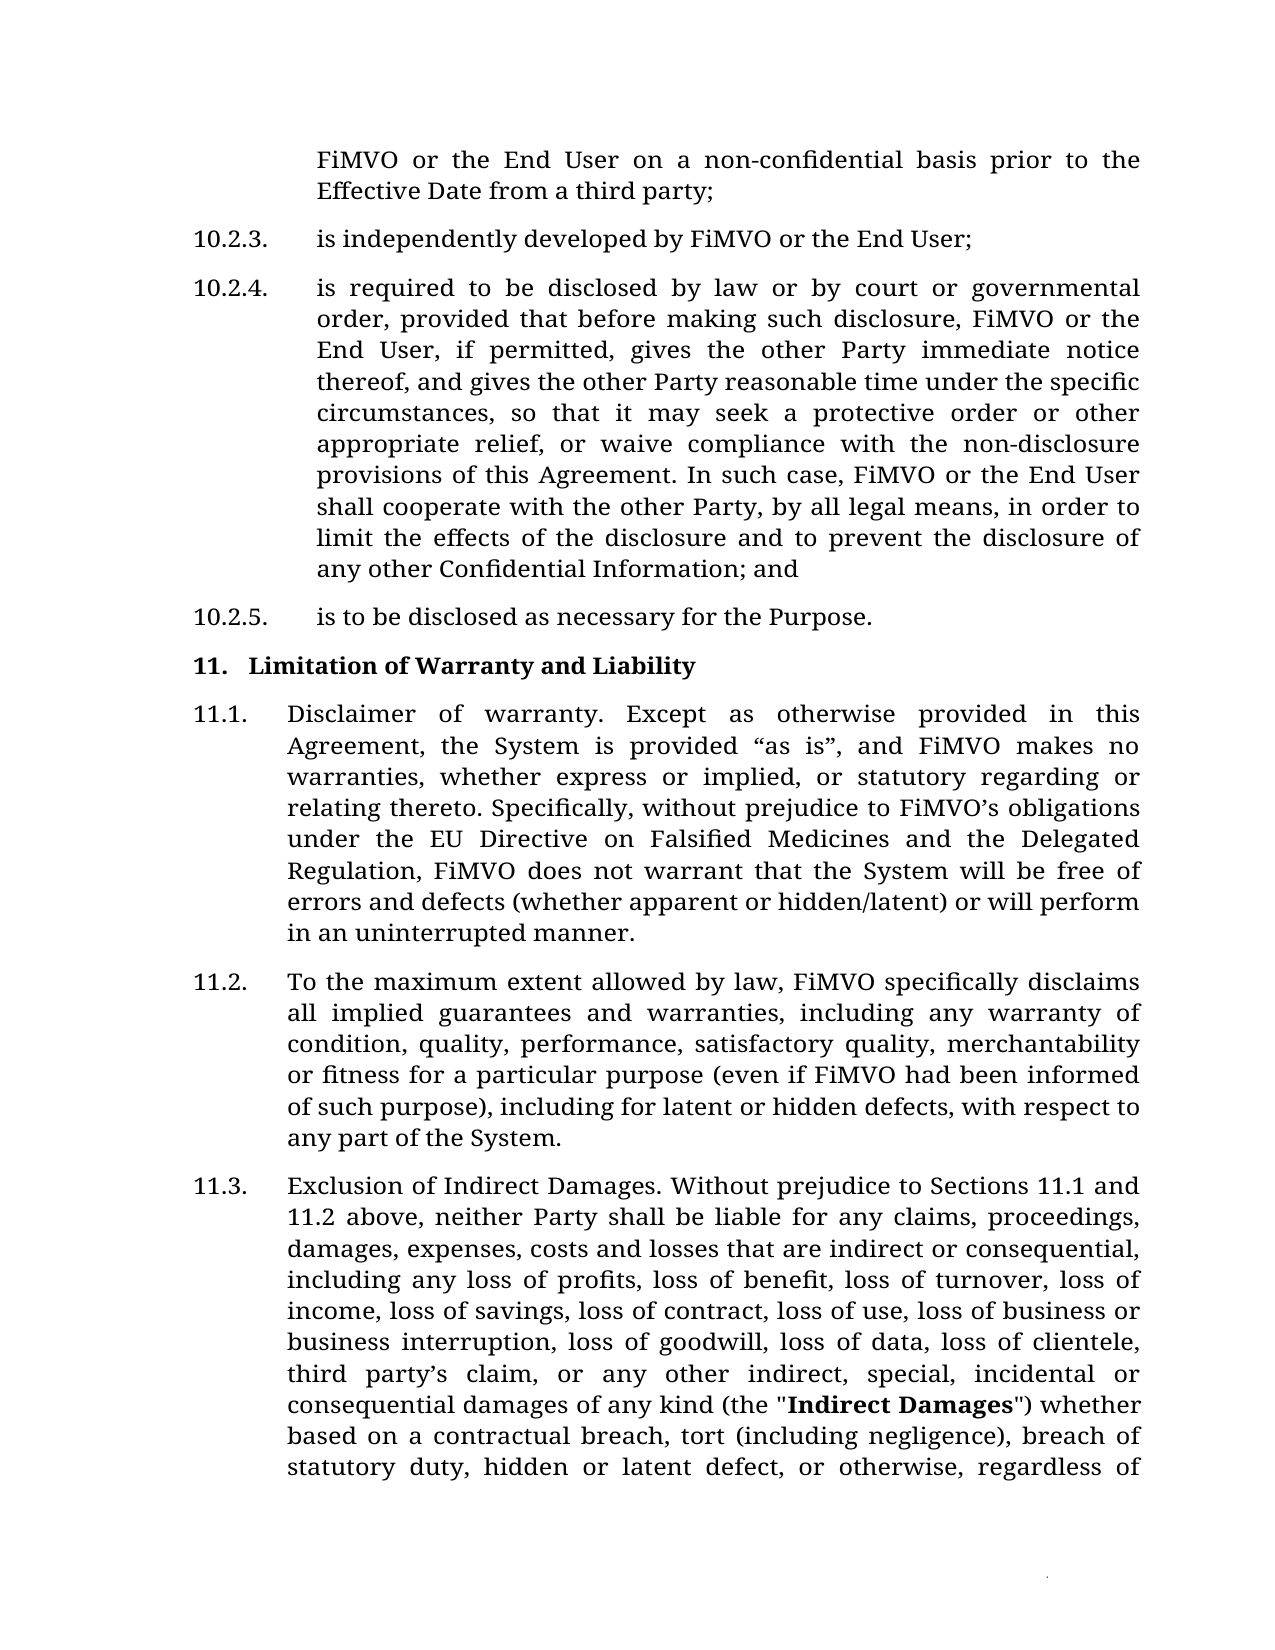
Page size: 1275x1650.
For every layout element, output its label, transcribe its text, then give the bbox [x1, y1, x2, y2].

list Disclaimer of warranty. Except as otherwise provided in this Agreement, the System is provided “as is”, and FiMVO makes no warranties, whether express or implied, or statutory regarding or relating thereto. Specifically, without prejudice to FiMVO’s obligations under the EU Directive on Falsified Medicines and the Delegated Regulation, FiMVO does not warrant that the System will be free of errors and defects (whether apparent or hidden/latent) or will perform in an uninterrupted manner. [193, 698, 1142, 948]
subtitle is independently developed by FiMVO or the End User; [193, 223, 1142, 254]
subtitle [193, 144, 1142, 206]
subtitle is to be disclosed as necessary for the Purpose. [193, 601, 1142, 632]
subtitle Limitation of Warranty and Liability [193, 650, 1142, 681]
subtitle is required to be disclosed by law or by court or governmental order, provided that before making such disclosure, FiMVO or the End User, if permitted, gives the other Party immediate notice thereof, and gives the other Party reasonable time under the specific circumstances, so that it may seek a protective order or other appropriate relief, or waive compliance with the non-disclosure provisions of this Agreement. In such case, FiMVO or the End User shall cooperate with the other Party, by all legal means, in order to limit the effects of the disclosure and to prevent the disclosure of any other Confidential Information; and [193, 272, 1142, 584]
list To the maximum extent allowed by law, FiMVO specifically disclaims all implied guarantees and warranties, including any warranty of condition, quality, performance, satisfactory quality, merchantability or fitness for a particular purpose (even if FiMVO had been informed of such purpose), including for latent or hidden defects, with respect to any part of the System. [193, 966, 1142, 1153]
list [193, 1170, 1142, 1483]
